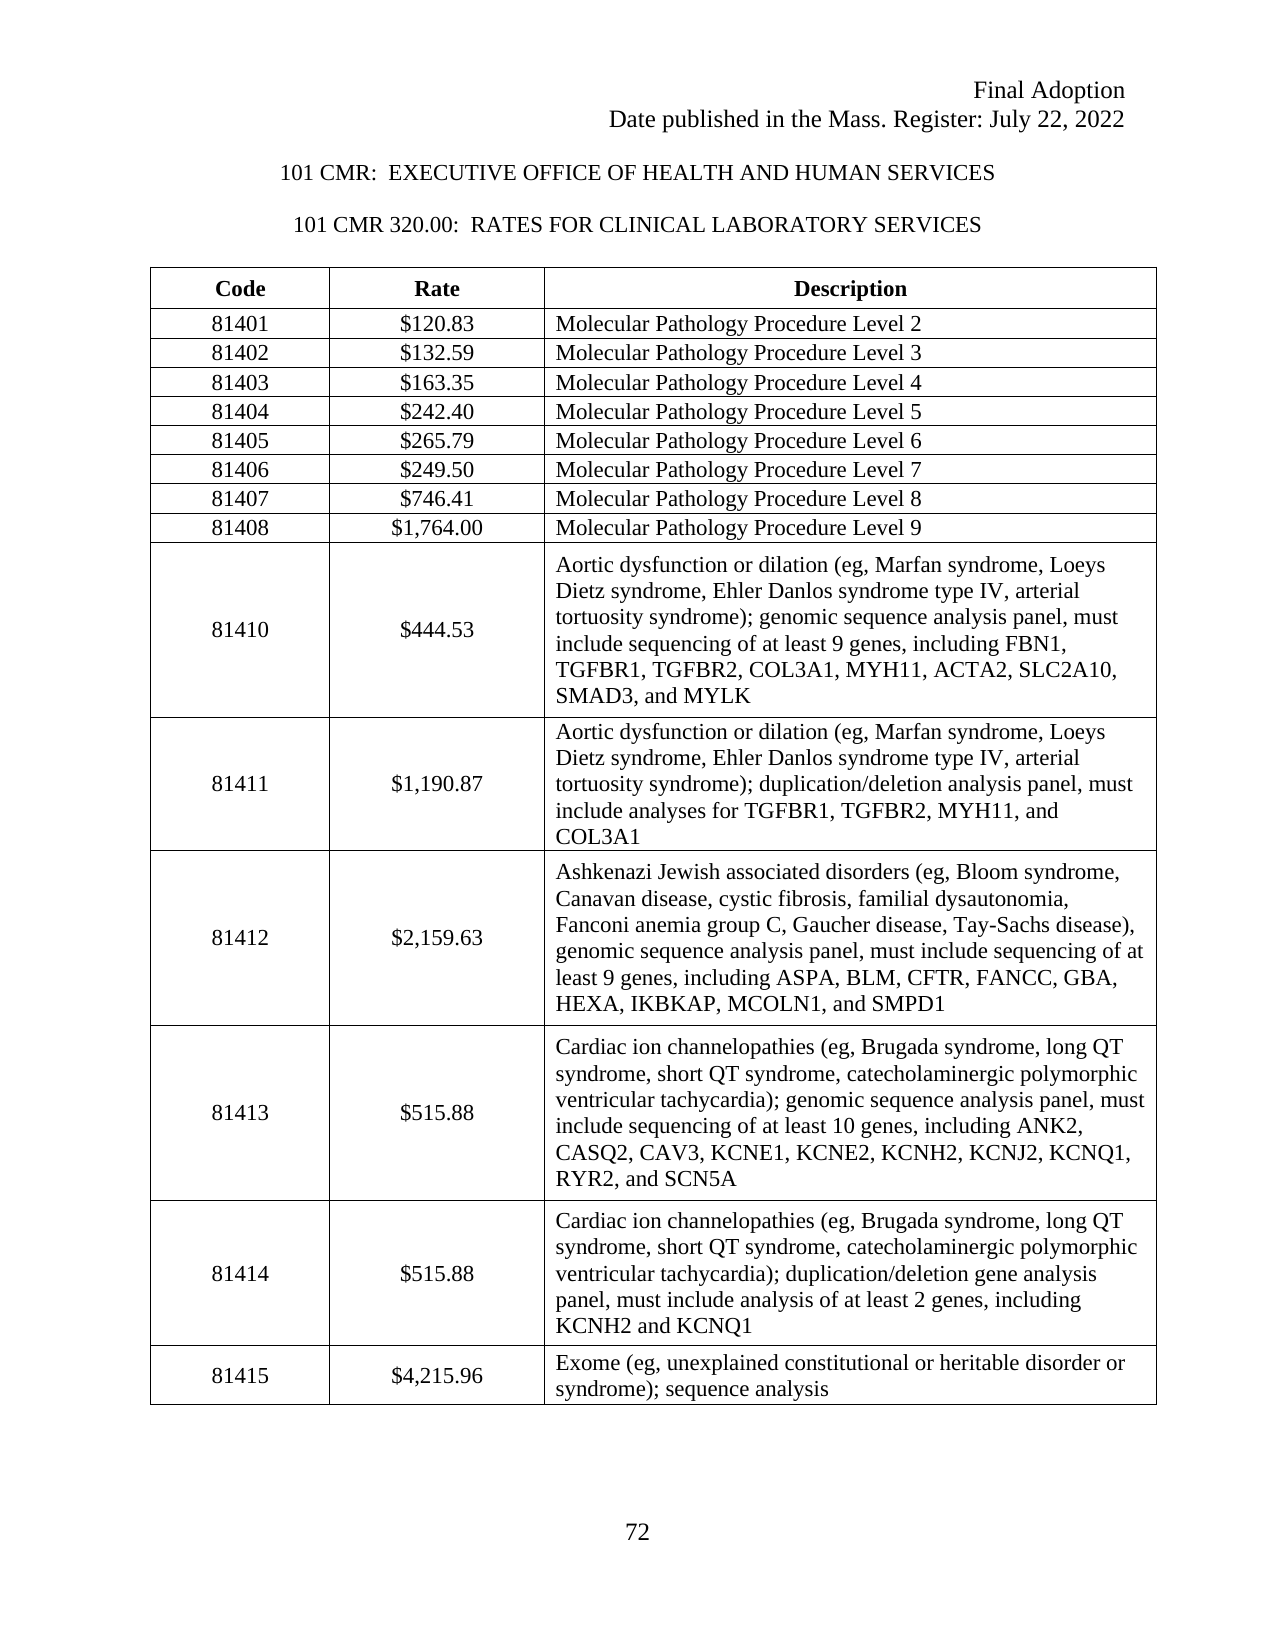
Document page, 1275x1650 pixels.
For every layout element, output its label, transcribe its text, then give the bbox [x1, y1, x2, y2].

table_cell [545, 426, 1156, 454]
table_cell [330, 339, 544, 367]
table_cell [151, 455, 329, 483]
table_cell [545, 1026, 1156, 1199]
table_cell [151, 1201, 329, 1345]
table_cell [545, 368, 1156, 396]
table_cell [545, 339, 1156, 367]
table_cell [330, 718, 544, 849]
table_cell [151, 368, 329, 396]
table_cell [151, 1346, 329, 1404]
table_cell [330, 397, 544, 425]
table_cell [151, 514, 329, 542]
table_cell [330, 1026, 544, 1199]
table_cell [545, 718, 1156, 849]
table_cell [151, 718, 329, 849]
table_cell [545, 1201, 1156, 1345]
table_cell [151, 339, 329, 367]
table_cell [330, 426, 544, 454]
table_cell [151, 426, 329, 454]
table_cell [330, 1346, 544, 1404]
table_header Code [151, 268, 329, 308]
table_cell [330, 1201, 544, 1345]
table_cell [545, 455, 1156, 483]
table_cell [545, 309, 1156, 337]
table_header Rate [330, 268, 544, 308]
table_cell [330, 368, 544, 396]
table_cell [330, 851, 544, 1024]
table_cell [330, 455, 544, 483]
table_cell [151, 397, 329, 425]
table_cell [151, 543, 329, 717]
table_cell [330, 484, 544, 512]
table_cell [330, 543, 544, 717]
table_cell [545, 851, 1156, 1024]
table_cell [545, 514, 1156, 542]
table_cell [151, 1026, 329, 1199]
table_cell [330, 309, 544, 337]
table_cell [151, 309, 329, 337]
table_header Description [545, 268, 1156, 308]
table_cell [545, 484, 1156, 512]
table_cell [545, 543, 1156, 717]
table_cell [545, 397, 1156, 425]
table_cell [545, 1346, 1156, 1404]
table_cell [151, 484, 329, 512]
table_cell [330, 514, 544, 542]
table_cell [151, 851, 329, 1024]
